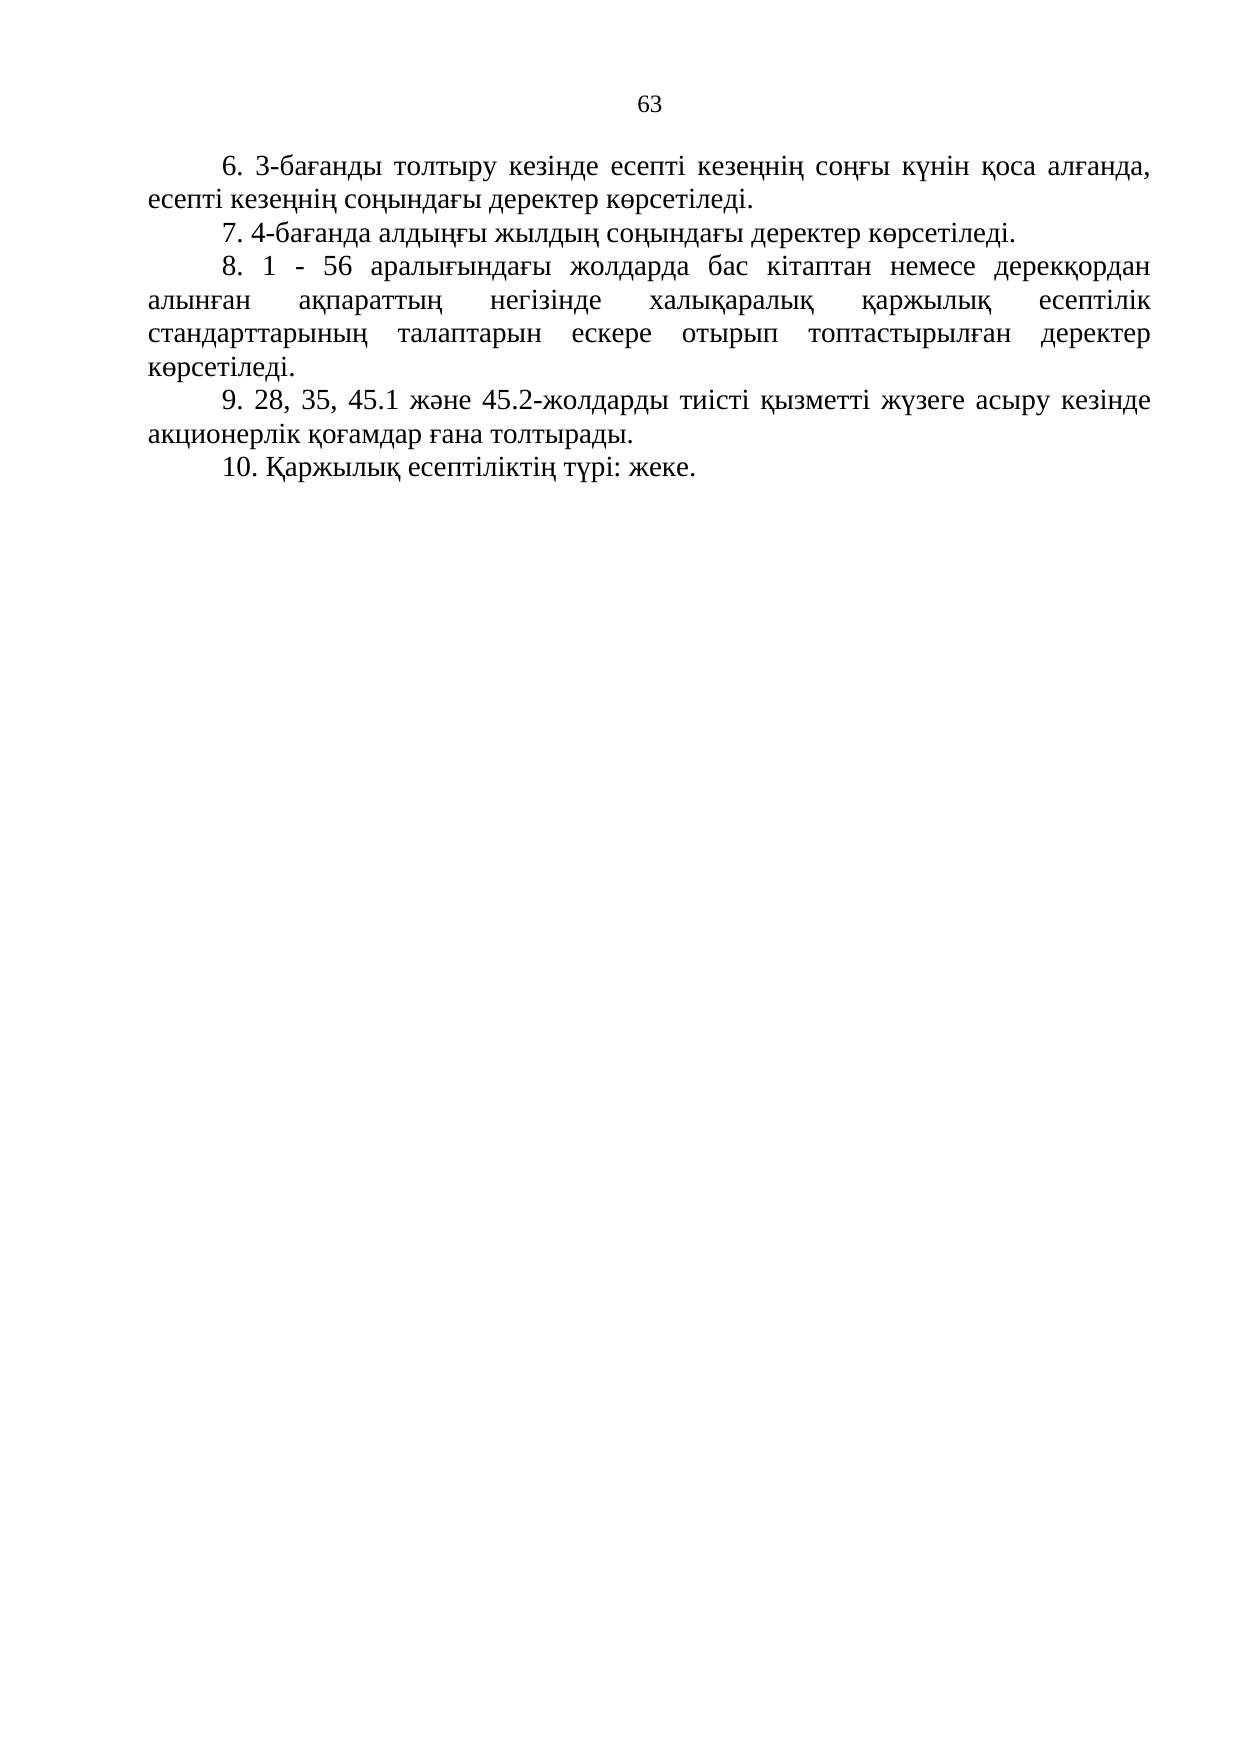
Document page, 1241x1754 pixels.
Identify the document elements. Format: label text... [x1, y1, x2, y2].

text 10. Қаржылық есептіліктің түрі: жеке. [148, 449, 1152, 483]
text 9. 28, 35, 45.1 және 45.2-жолдарды тиісті қызметті жүзеге асыру кезінде акционерлік қоғамдар ғана толтырады. [148, 382, 1152, 449]
text 7. 4-бағанда алдыңғы жылдың соңындағы деректер көрсетіледі. [148, 215, 1152, 248]
text 6. 3-бағанды толтыру кезінде есепті кезеңнің соңғы күнін қоса алғанда, есепті кезеңнің соңындағы деректер көрсетіледі. [148, 148, 1152, 215]
text 8. 1 - 56 аралығындағы жолдарда бас кітаптан немесе дерекқордан алынған ақпараттың негізінде халықаралық қаржылық есептілік стандарттарының талаптарын ескере отырып топтастырылған деректер көрсетіледі. [148, 248, 1152, 382]
